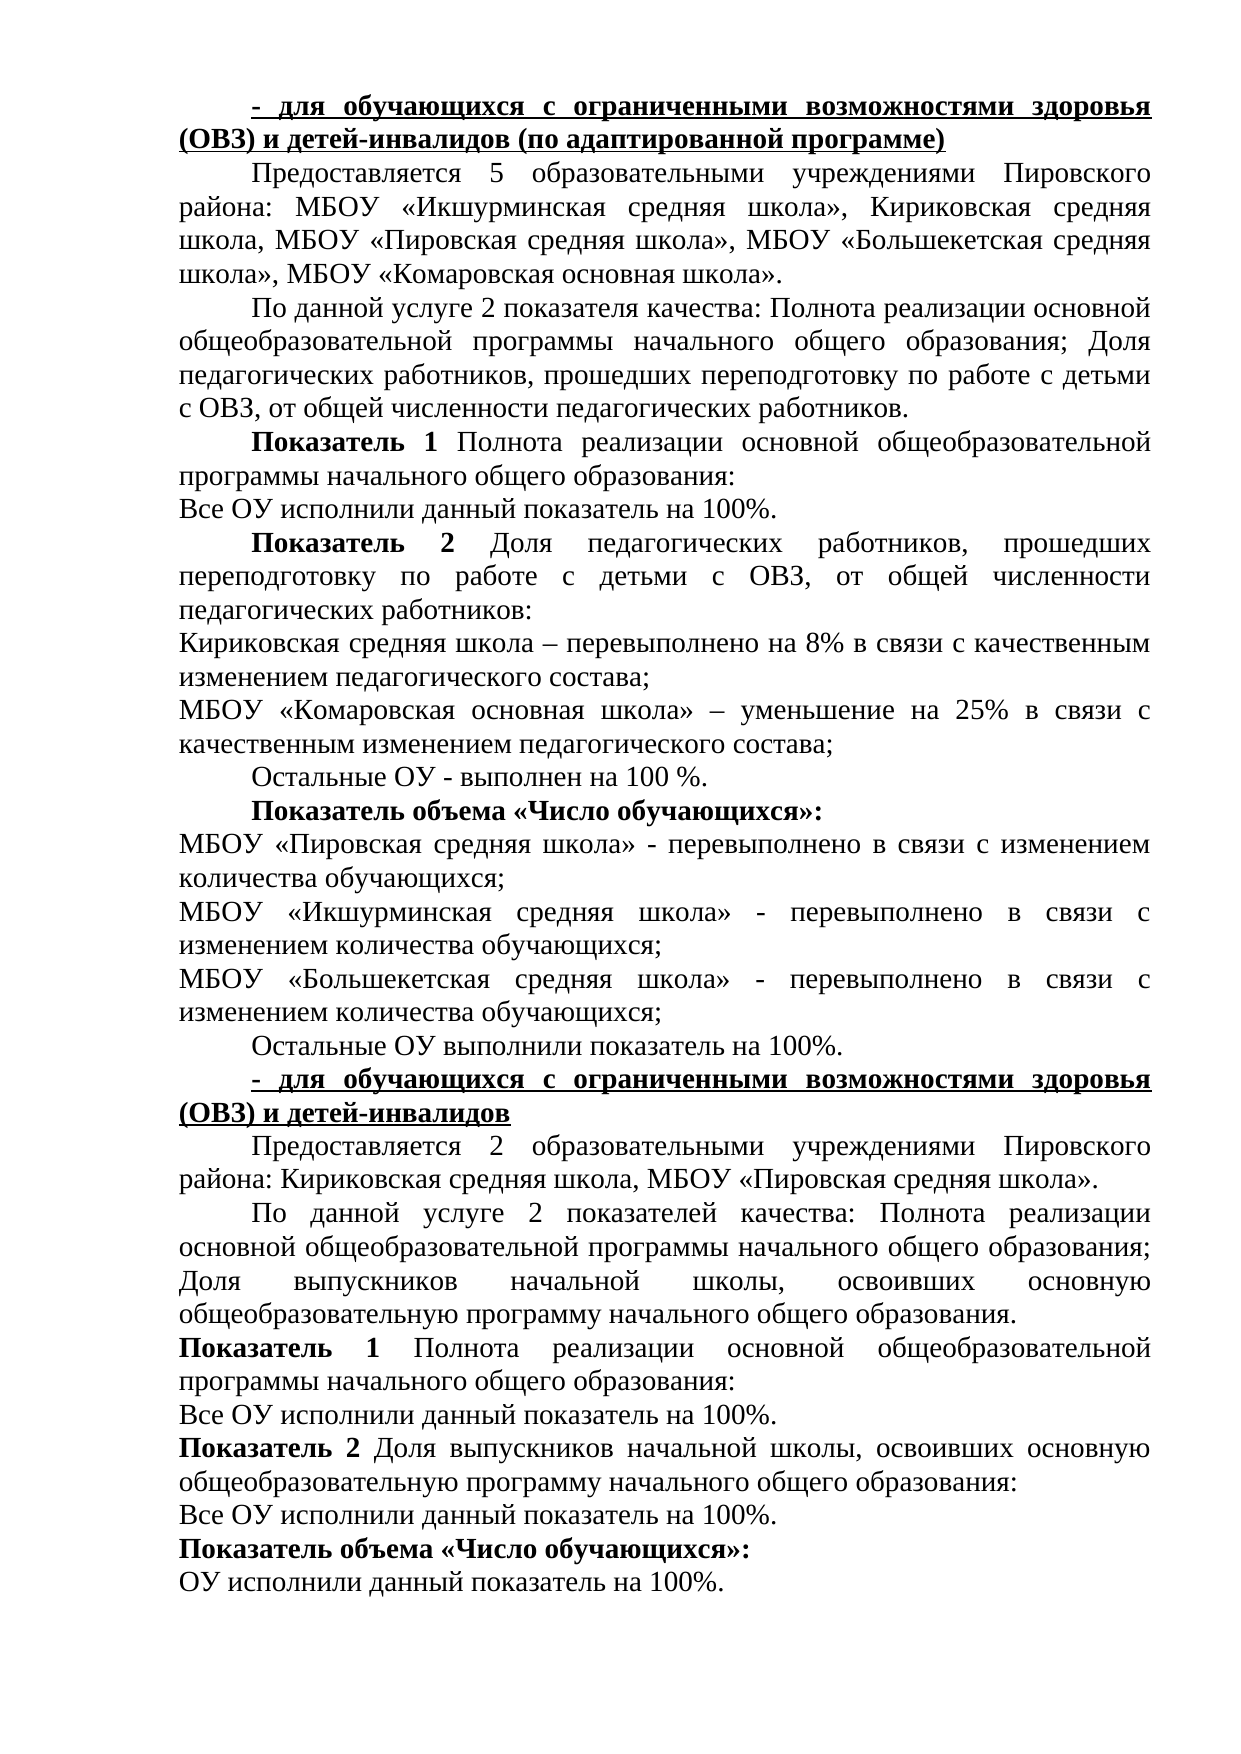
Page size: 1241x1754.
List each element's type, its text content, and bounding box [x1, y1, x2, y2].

text МБОУ «Пировская средняя школа» - перевыполнено в связи с изменением количества обучающихся; [178, 827, 1152, 894]
text Все ОУ исполнили данный показатель на 100%. [178, 1397, 1152, 1430]
text - для обучающихся с ограниченными возможностями здоровья (ОВЗ) и детей-инвалидов (по адаптированной программе) [178, 89, 1152, 156]
text Остальные ОУ выполнили показатель на 100%. [178, 1028, 1152, 1061]
text Все ОУ исполнили данный показатель на 100%. [178, 1497, 1152, 1531]
text Показатель 2 Доля выпускников начальной школы, освоивших основную общеобразовательную программу начального общего образования: [178, 1430, 1152, 1497]
text - для обучающихся с ограниченными возможностями здоровья (ОВЗ) и детей-инвалидов [178, 1061, 1152, 1128]
text Показатель 1 Полнота реализации основной общеобразовательной программы начального общего образования: [178, 1330, 1152, 1397]
text По данной услуге 2 показателя качества: Полнота реализации основной общеобразовательной программы начального общего образования; Доля педагогических работников, прошедших переподготовку по работе с детьми с ОВЗ, от общей численности педагогических работников. [178, 290, 1152, 424]
text Предоставляется 5 образовательными учреждениями Пировского района: МБОУ «Икшурминская средняя школа», Кириковская средняя школа, МБОУ «Пировская средняя школа», МБОУ «Большекетская средняя школа», МБОУ «Комаровская основная школа». [178, 156, 1152, 290]
text Предоставляется 2 образовательными учреждениями Пировского района: Кириковская средняя школа, МБОУ «Пировская средняя школа». [178, 1128, 1152, 1196]
text Кириковская средняя школа – перевыполнено на 8% в связи с качественным изменением педагогического состава; [178, 625, 1152, 692]
text МБОУ «Большекетская средняя школа» - перевыполнено в связи с изменением количества обучающихся; [178, 961, 1152, 1028]
text Показатель объема «Число обучающихся»: [178, 1531, 1152, 1564]
text Остальные ОУ - выполнен на 100 %. [178, 759, 1152, 793]
text МБОУ «Икшурминская средняя школа» - перевыполнено в связи с изменением количества обучающихся; [178, 894, 1152, 961]
text Показатель 2 Доля педагогических работников, прошедших переподготовку по работе с детьми с ОВЗ, от общей численности педагогических работников: [178, 525, 1152, 625]
text ОУ исполнили данный показатель на 100%. [178, 1564, 1152, 1598]
text МБОУ «Комаровская основная школа» – уменьшение на 25% в связи с качественным изменением педагогического состава; [178, 692, 1152, 759]
text Показатель объема «Число обучающихся»: [178, 793, 1152, 827]
text Показатель 1 Полнота реализации основной общеобразовательной программы начального общего образования: [178, 424, 1152, 491]
text Все ОУ исполнили данный показатель на 100%. [178, 491, 1152, 525]
text По данной услуге 2 показателей качества: Полнота реализации основной общеобразовательной программы начального общего образования; Доля выпускников начальной школы, освоивших основную общеобразовательную программу начального общего образования. [178, 1196, 1152, 1330]
